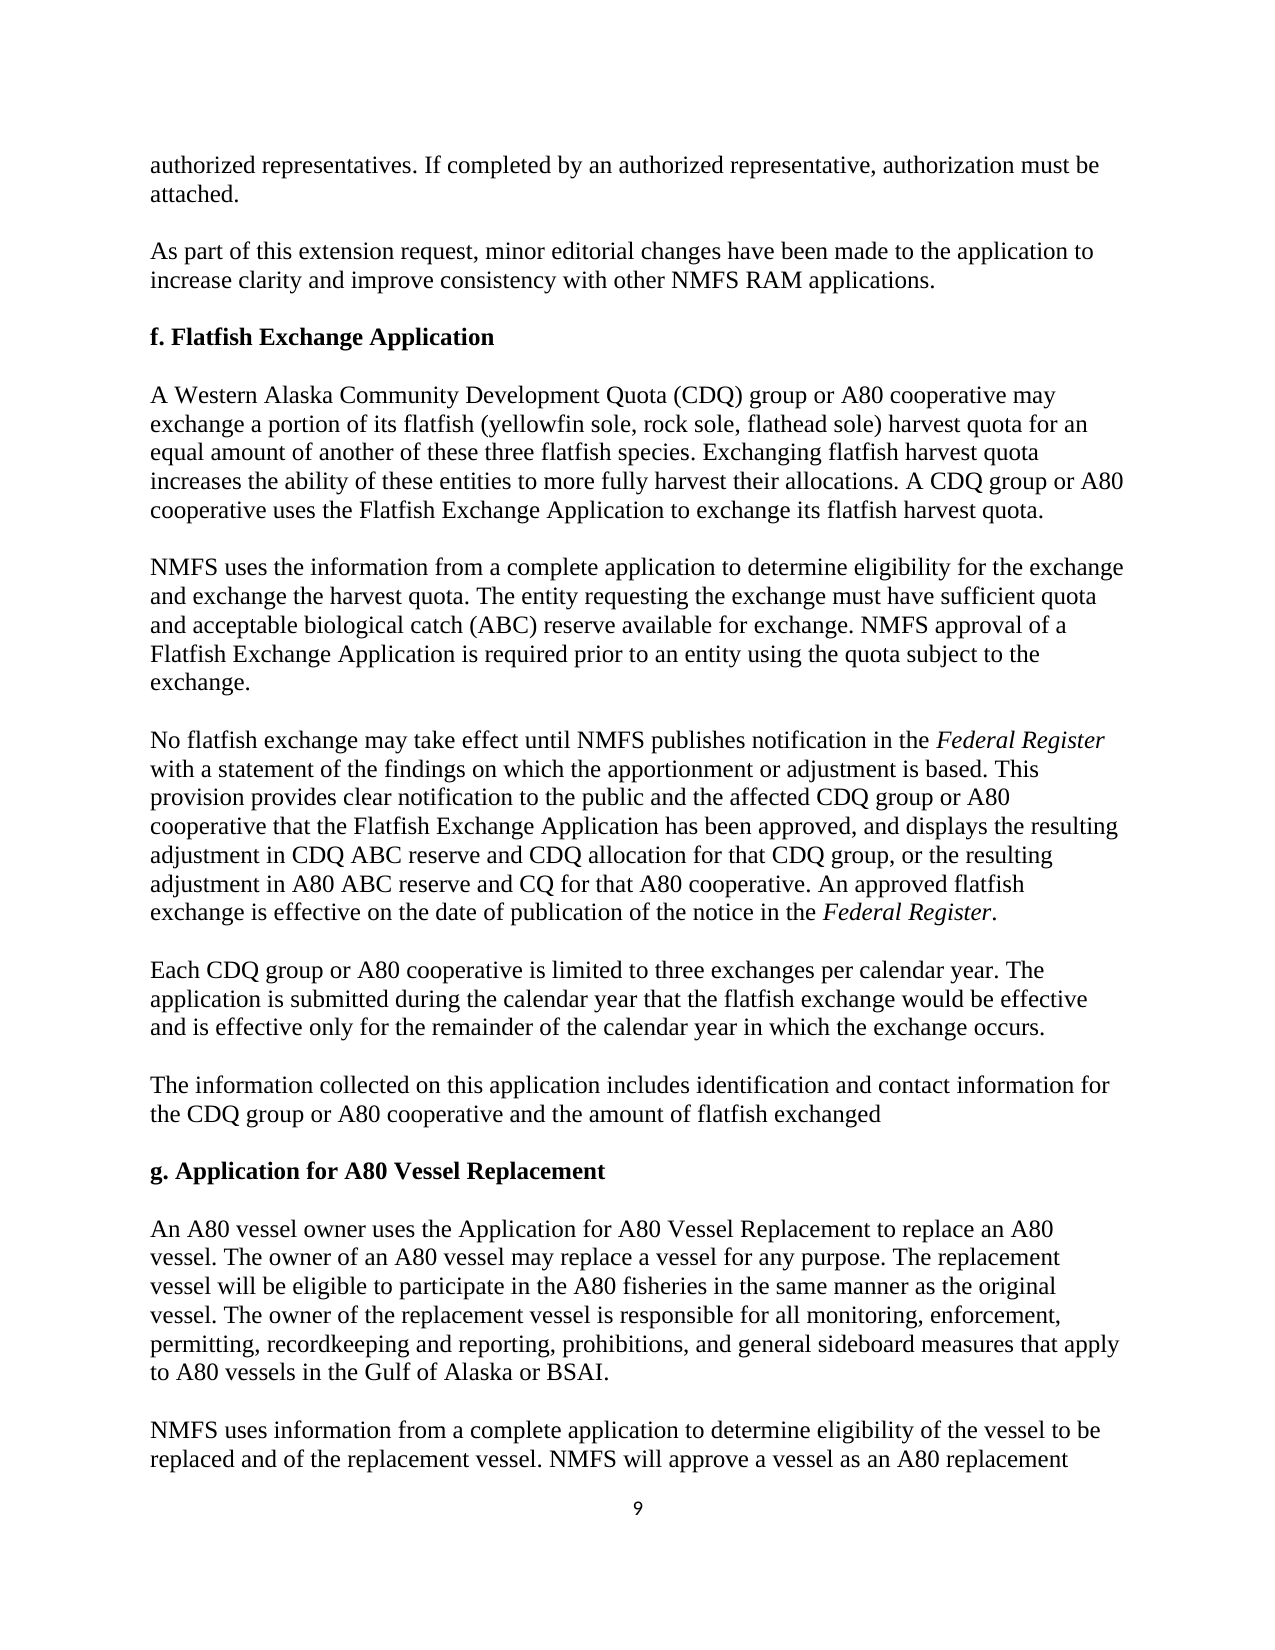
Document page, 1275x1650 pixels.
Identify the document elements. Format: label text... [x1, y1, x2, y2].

text NMFS uses the information from a complete application to determine eligibility for the exchange and exchange the harvest quota. The entity requesting the exchange must have sufficient quota and acceptable biological catch (ABC) reserve available for exchange. NMFS approval of a Flatfish Exchange Application is required prior to an entity using the quota subject to the exchange. [150, 552, 1125, 696]
text Each CDQ group or A80 cooperative is limited to three exchanges per calendar year. The application is submitted during the calendar year that the flatfish exchange would be effective and is effective only for the remainder of the calendar year in which the exchange occurs. [150, 955, 1125, 1041]
text g. Application for A80 Vessel Replacement [150, 1156, 1125, 1185]
text An A80 vessel owner uses the Application for A80 Vessel Replacement to replace an A80 vessel. The owner of an A80 vessel may replace a vessel for any purpose. The replacement vessel will be eligible to participate in the A80 fisheries in the same manner as the original vessel. The owner of the replacement vessel is responsible for all monitoring, enforcement, permitting, recordkeeping and reporting, prohibitions, and general sideboard measures that apply to A80 vessels in the Gulf of Alaska or BSAI. [150, 1214, 1125, 1386]
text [150, 1415, 1125, 1472]
text f. Flatfish Exchange Application [150, 322, 1125, 351]
text A Western Alaska Community Development Quota (CDQ) group or A80 cooperative may exchange a portion of its flatfish (yellowfin sole, rock sole, flathead sole) harvest quota for an equal amount of another of these three flatfish species. Exchanging flatfish harvest quota increases the ability of these entities to more fully harvest their allocations. A CDQ group or A80 cooperative uses the Flatfish Exchange Application to exchange its flatfish harvest quota. [150, 380, 1125, 524]
text The information collected on this application includes identification and contact information for the CDQ group or A80 cooperative and the amount of flatfish exchanged [150, 1070, 1125, 1127]
text As part of this extension request, minor editorial changes have been made to the application to increase clarity and improve consistency with other NMFS RAM applications. [150, 236, 1125, 294]
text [150, 150, 1125, 207]
text No flatfish exchange may take effect until NMFS publishes notification in the Federal Register with a statement of the findings on which the apportionment or adjustment is based. This provision provides clear notification to the public and the affected CDQ group or A80 cooperative that the Flatfish Exchange Application has been approved, and displays the resulting adjustment in CDQ ABC reserve and CDQ allocation for that CDQ group, or the resulting adjustment in A80 ABC reserve and CQ for that A80 cooperative. An approved flatfish exchange is effective on the date of publication of the notice in the Federal Register. [150, 725, 1125, 926]
